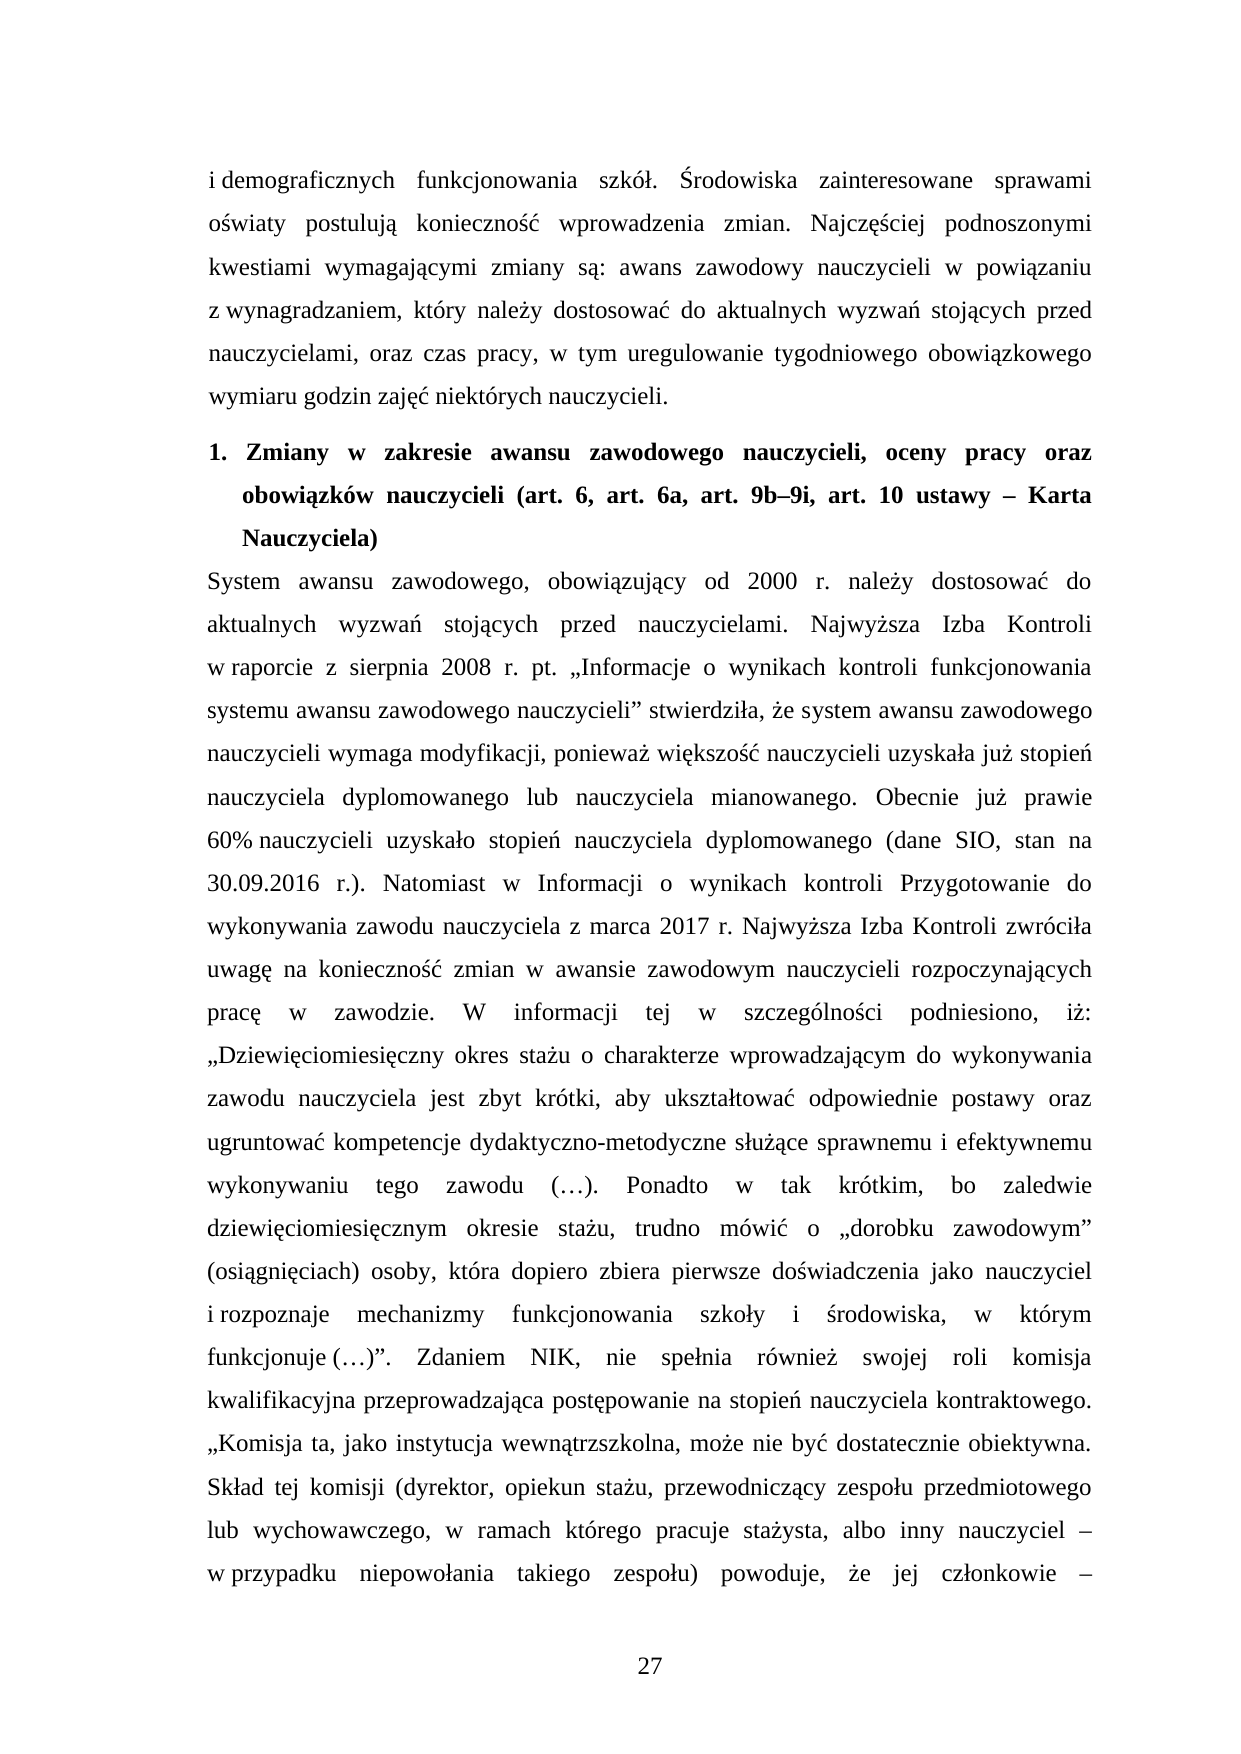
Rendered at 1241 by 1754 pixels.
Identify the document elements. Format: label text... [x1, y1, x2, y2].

text 1. Zmiany w zakresie awansu zawodowego nauczycieli, oceny pracy oraz obowiązków nauczycieli (art. 6, art. 6a, art. 9b–9i, art. 10 ustawy – Karta Nauczyciela) [208, 437, 1092, 552]
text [208, 165, 1092, 410]
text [207, 566, 1092, 1587]
